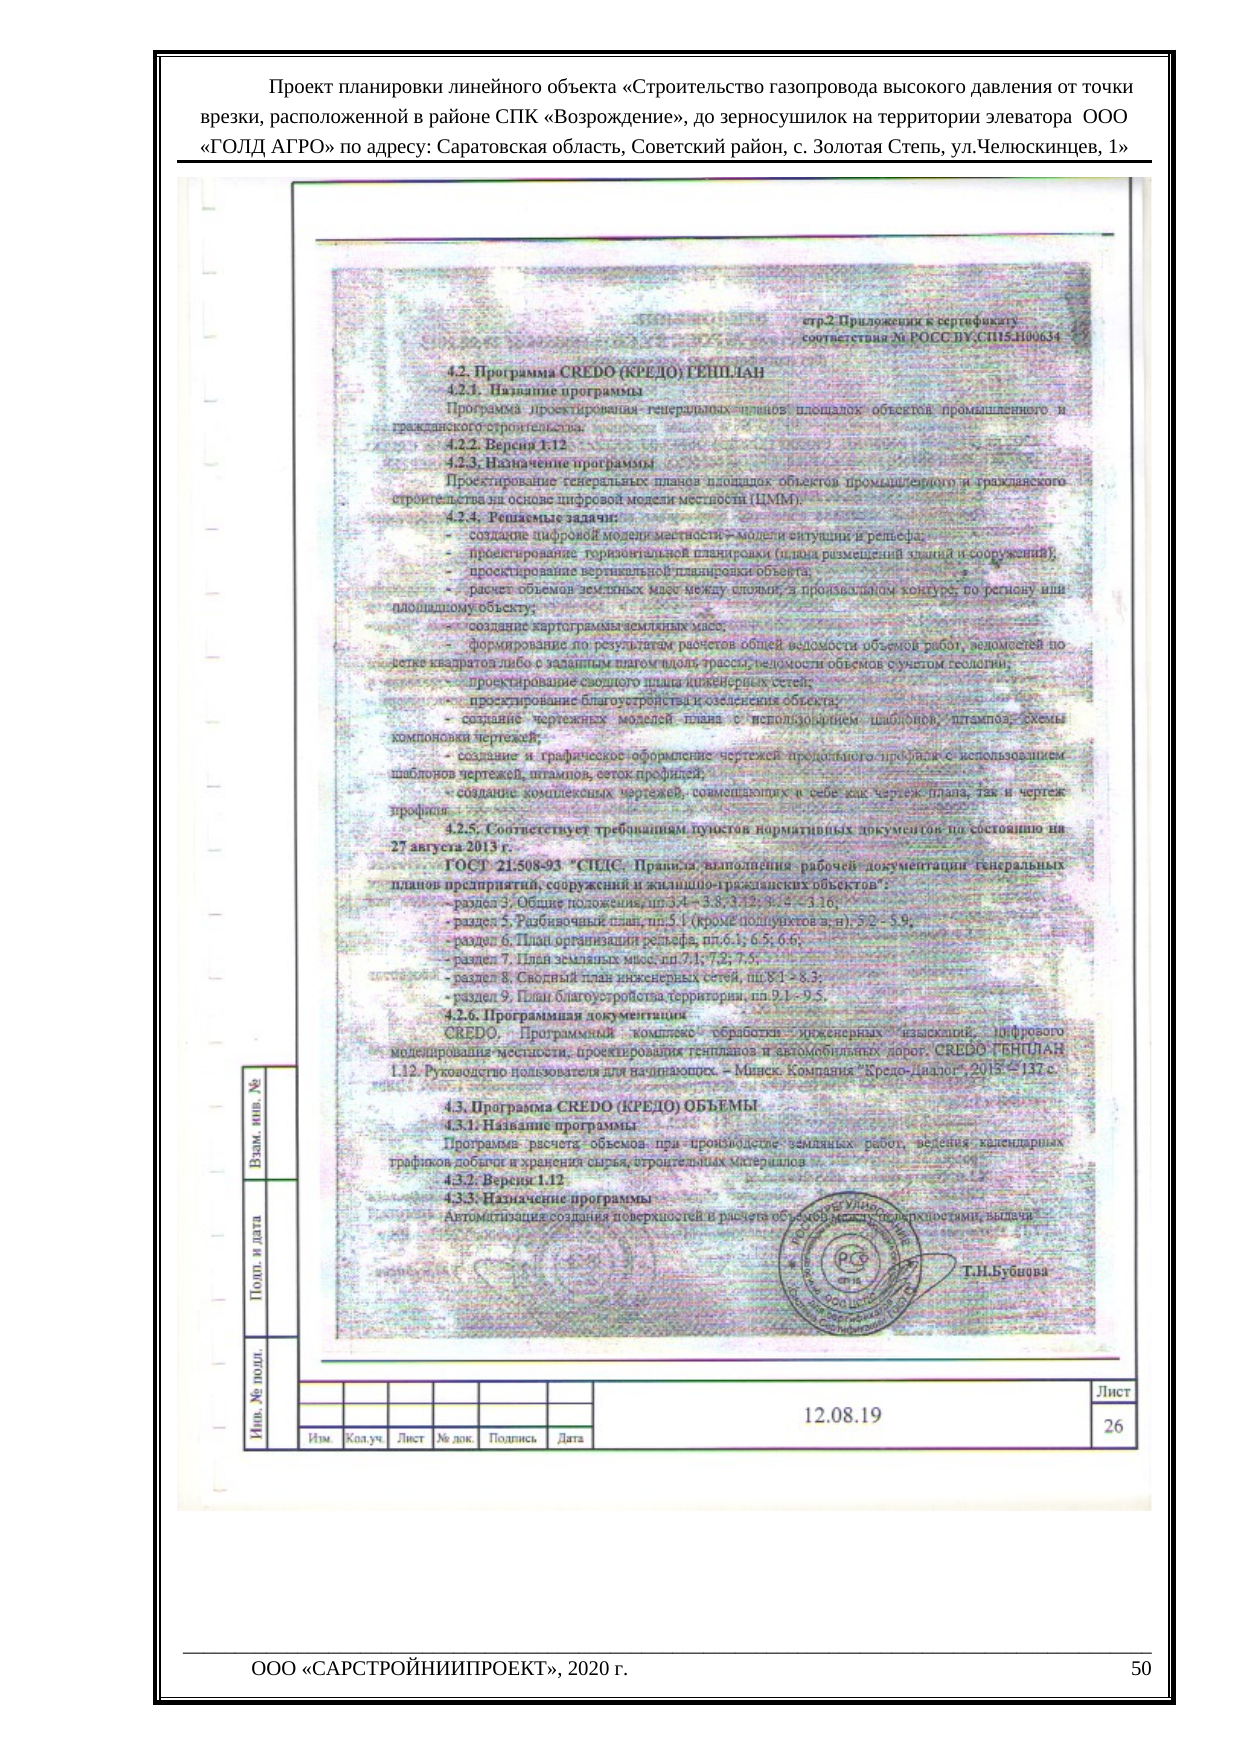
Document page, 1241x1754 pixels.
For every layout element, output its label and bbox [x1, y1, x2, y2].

picture [177, 177, 1152, 1511]
